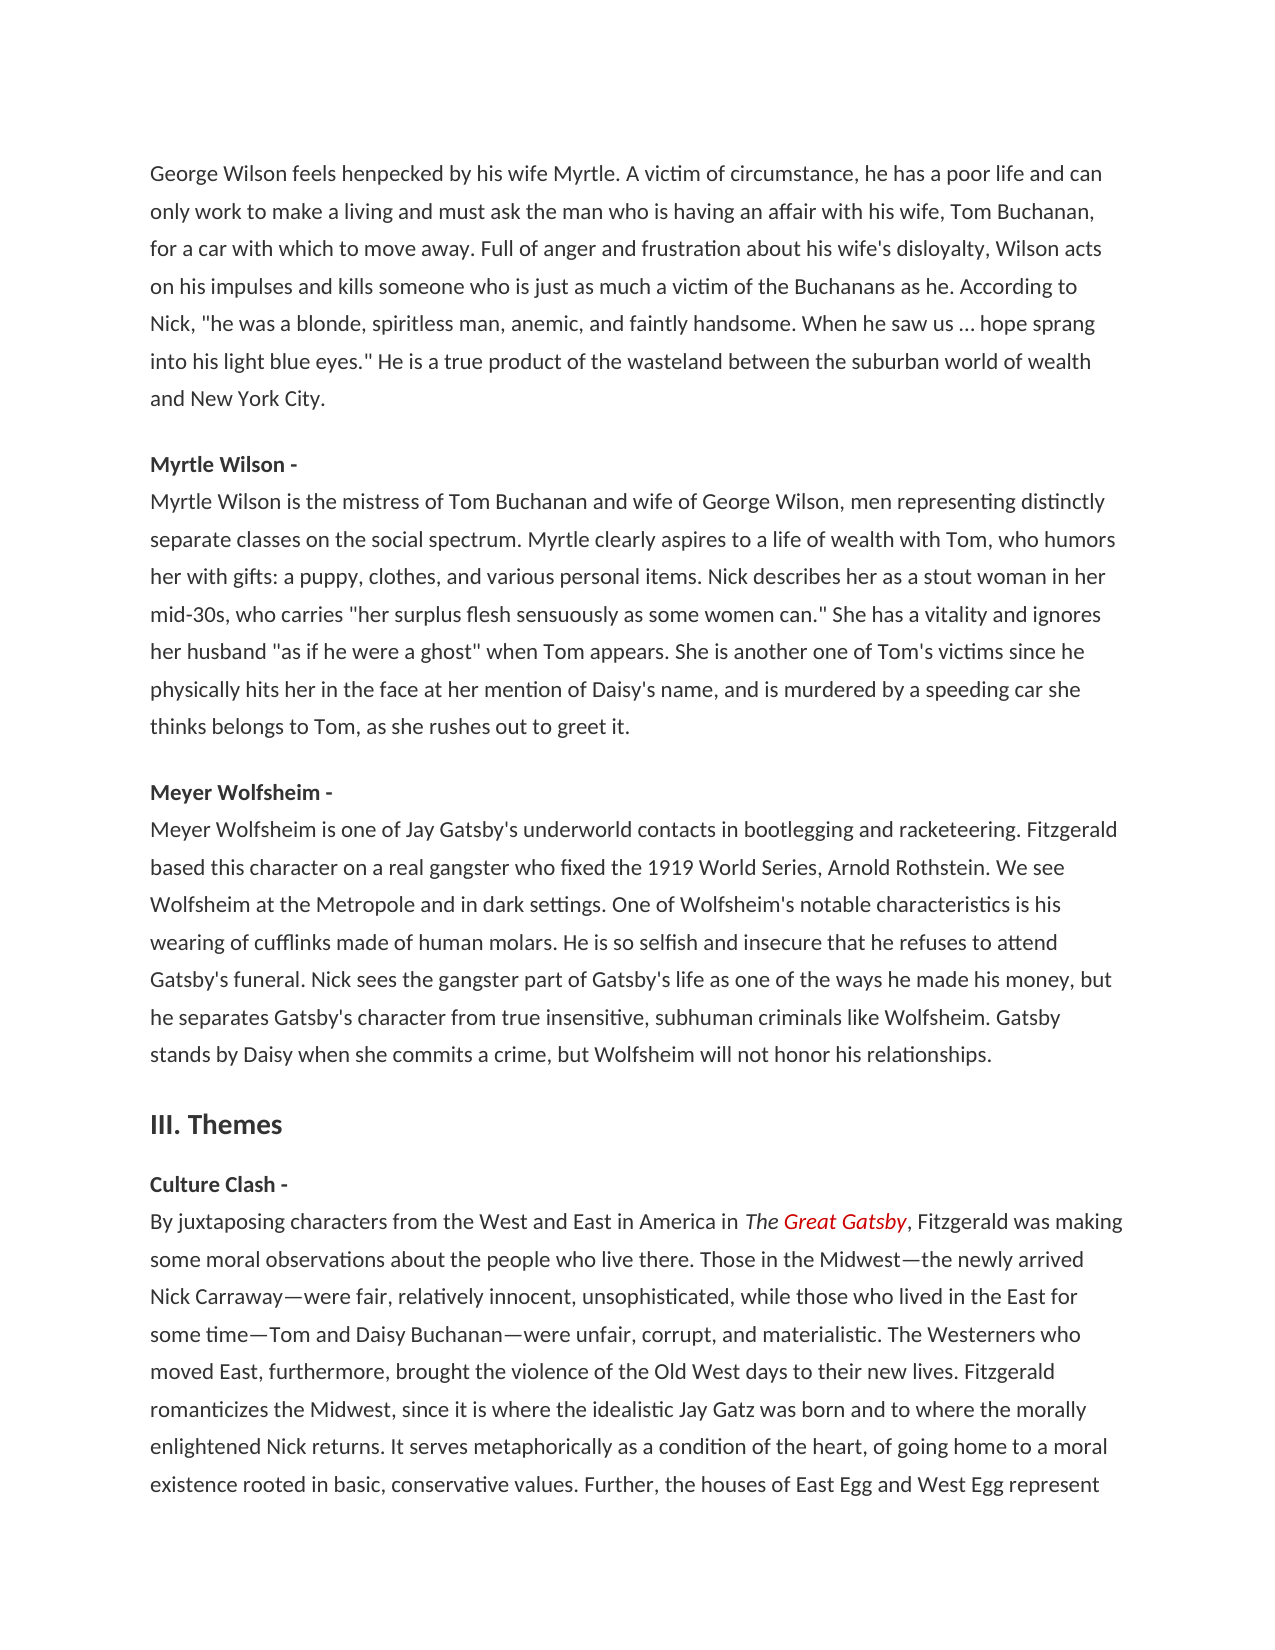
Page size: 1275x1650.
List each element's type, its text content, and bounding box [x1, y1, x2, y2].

text Myrtle Wilson - [150, 450, 1125, 478]
text Meyer Wolfsheim is one of Jay Gatsby's underworld contacts in bootlegging and racketeering. Fitzgerald based this character on a real gangster who fixed the 1919 World Series, Arnold Rothstein. We see Wolfsheim at the Metropole and in dark settings. One of Wolfsheim's notable characteristics is his wearing of cufflinks made of human molars. He is so selfish and insecure that he refuses to attend Gatsby's funeral. Nick sees the gangster part of Gatsby's life as one of the ways he made his money, but he separates Gatsby's character from true insensitive, subhuman criminals like Wolfsheim. Gatsby stands by Daisy when she commits a crime, but Wolfsheim will not honor his relationships. [150, 806, 1125, 1106]
text Myrtle Wilson is the mistress of Tom Buchanan and wife of George Wilson, men representing distinctly separate classes on the social spectrum. Myrtle clearly aspires to a life of wealth with Tom, who humors her with gifts: a puppy, clothes, and various personal items. Nick describes her as a stout woman in her mid-30s, who carries "her surplus flesh sensuously as some women can." She has a vitality and ignores her husband "as if he were a ghost" when Tom appears. She is another one of Tom's victims since he physically hits her in the face at her mention of Daisy's name, and is murdered by a speeding car she thinks belongs to Tom, as she rushes out to greet it. [150, 478, 1125, 778]
text Culture Clash - [150, 1170, 1125, 1198]
text George Wilson feels henpecked by his wife Myrtle. A victim of circumstance, he has a poor life and can only work to make a living and must ask the man who is having an affair with his wife, Tom Buchanan, for a car with which to move away. Full of anger and frustration about his wife's disloyalty, Wilson acts on his impulses and kills someone who is just as much a victim of the Buchanans as he. According to Nick, "he was a blonde, spiritless man, anemic, and faintly handsome. When he saw us … hope sprang into his light blue eyes." He is a true product of the wasteland between the suburban world of wealth and New York City. [150, 150, 1125, 450]
text Meyer Wolfsheim - [150, 778, 1125, 806]
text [150, 1198, 1125, 1498]
text III. Themes [150, 1106, 1125, 1170]
